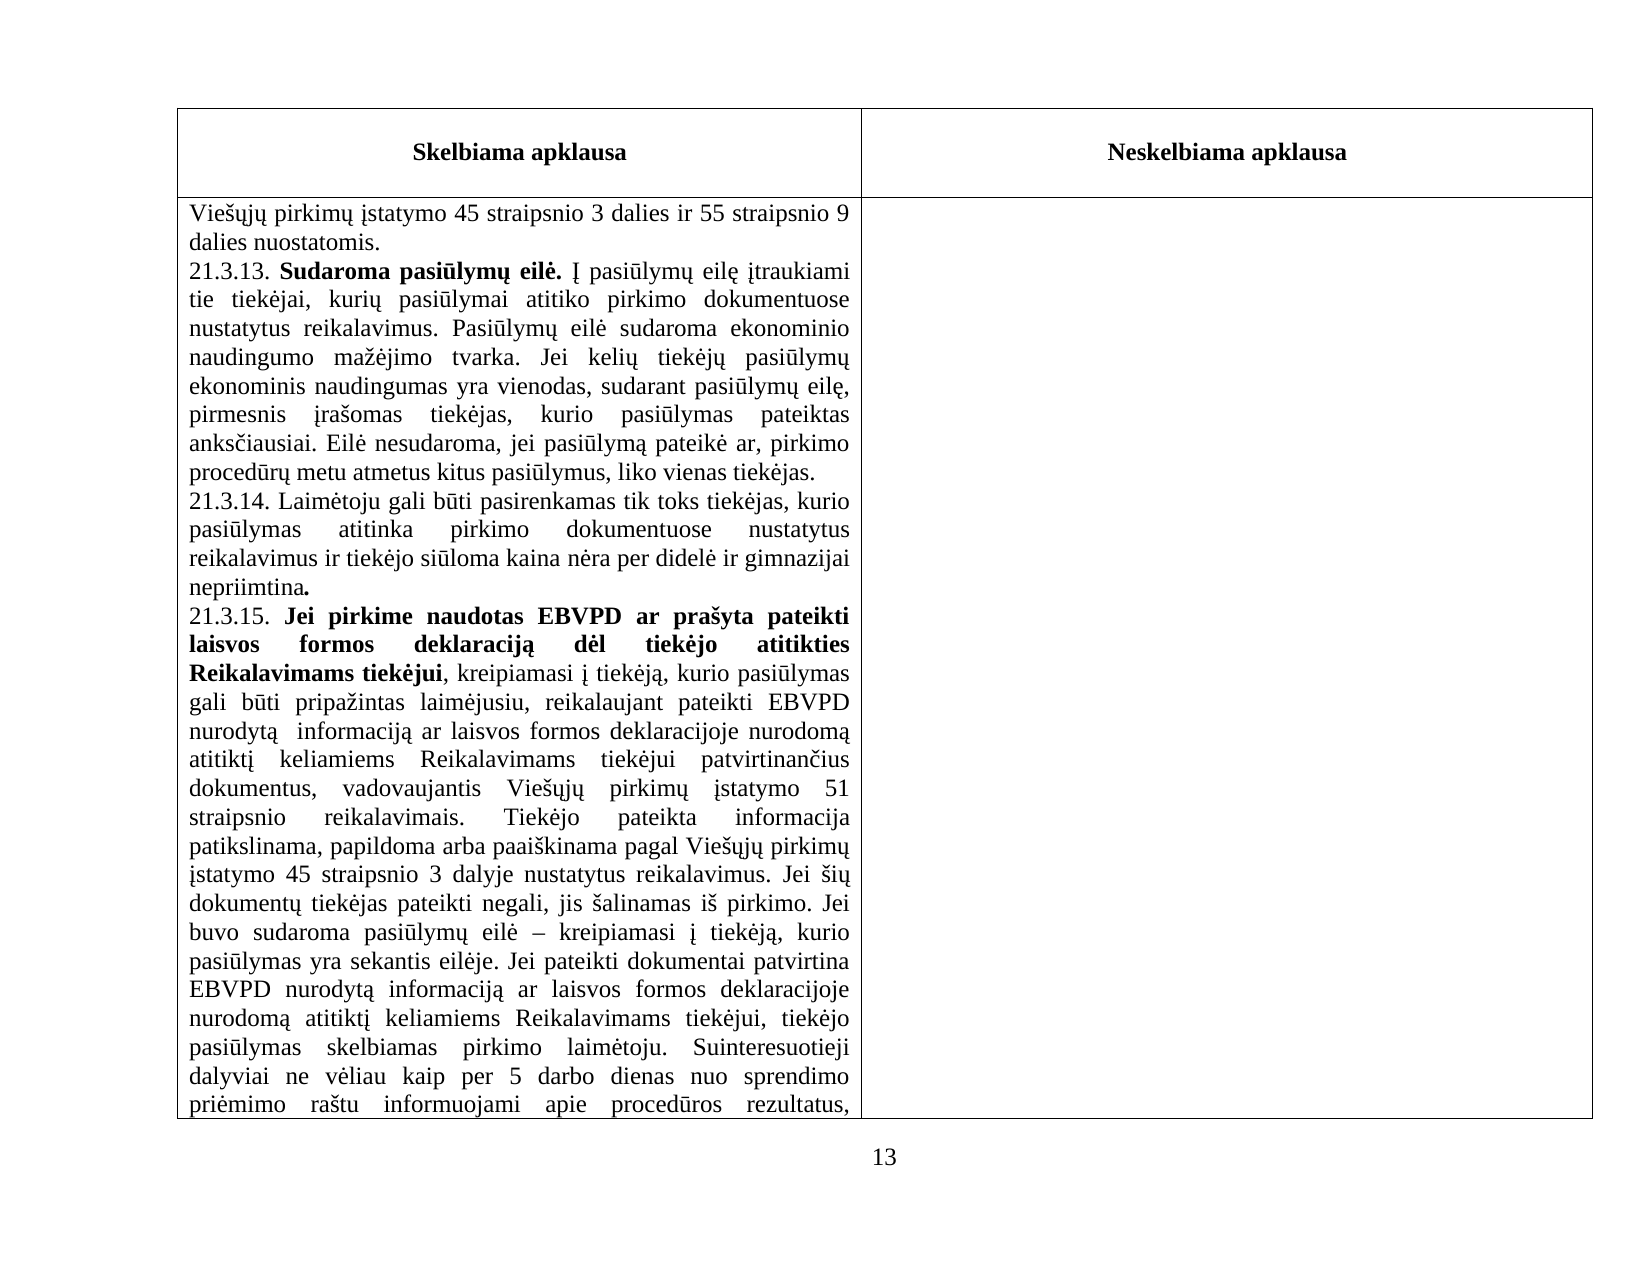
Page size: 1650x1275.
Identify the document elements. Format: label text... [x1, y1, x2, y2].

table_header Neskelbiama apklausa [862, 109, 1592, 197]
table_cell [178, 198, 861, 1118]
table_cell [862, 198, 1592, 1118]
table_header Skelbiama apklausa [178, 109, 861, 197]
